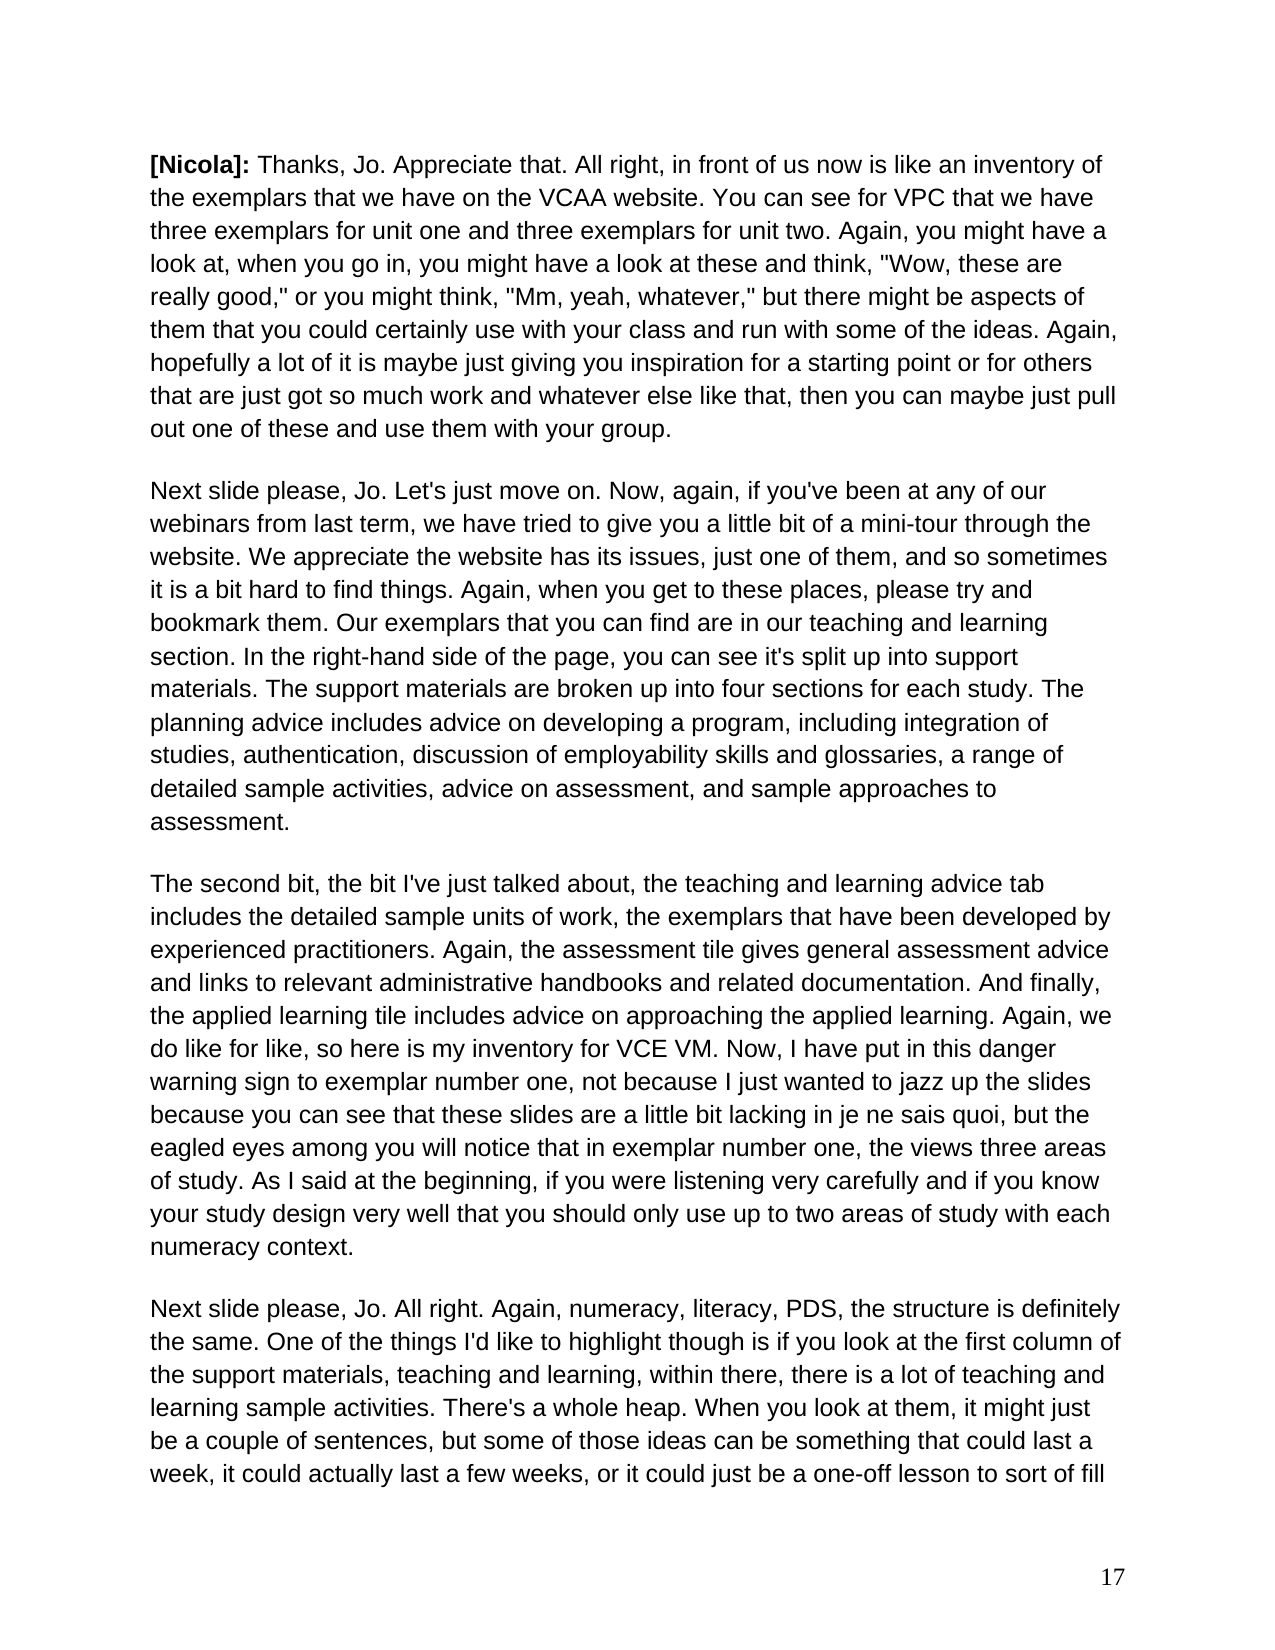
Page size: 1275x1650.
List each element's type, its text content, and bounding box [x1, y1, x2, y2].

text [Nicola]: Thanks, Jo. Appreciate that. All right, in front of us now is like an inventory of the exemplars that we have on the VCAA website. You can see for VPC that we have three exemplars for unit one and three exemplars for unit two. Again, you might have a look at, when you go in, you might have a look at these and think, "Wow, these are really good," or you might think, "Mm, yeah, whatever," but there might be aspects of them that you could certainly use with your class and run with some of the ideas. Again, hopefully a lot of it is maybe just giving you inspiration for a starting point or for others that are just got so much work and whatever else like that, then you can maybe just pull out one of these and use them with your group. [150, 150, 1125, 443]
text Next slide please, Jo. Let's just move on. Now, again, if you've been at any of our webinars from last term, we have tried to give you a little bit of a mini-tour through the website. We appreciate the website has its issues, just one of them, and so sometimes it is a bit hard to find things. Again, when you get to these places, please try and bookmark them. Our exemplars that you can find are in our teaching and learning section. In the right-hand side of the page, you can see it's split up into support materials. The support materials are broken up into four sections for each study. The planning advice includes advice on developing a program, including integration of studies, authentication, discussion of employability skills and glossaries, a range of detailed sample activities, advice on assessment, and sample approaches to assessment. [150, 476, 1125, 835]
text The second bit, the bit I've just talked about, the teaching and learning advice tab includes the detailed sample units of work, the exemplars that have been developed by experienced practitioners. Again, the assessment tile gives general assessment advice and links to relevant administrative handbooks and related documentation. And finally, the applied learning tile includes advice on approaching the applied learning. Again, we do like for like, so here is my inventory for VCE VM. Now, I have put in this danger warning sign to exemplar number one, not because I just wanted to jazz up the slides because you can see that these slides are a little bit lacking in je ne sais quoi, but the eagled eyes among you will notice that in exemplar number one, the views three areas of study. As I said at the beginning, if you were listening very carefully and if you know your study design very well that you should only use up to two areas of study with each numeracy context. [150, 869, 1125, 1261]
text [150, 1294, 1125, 1488]
